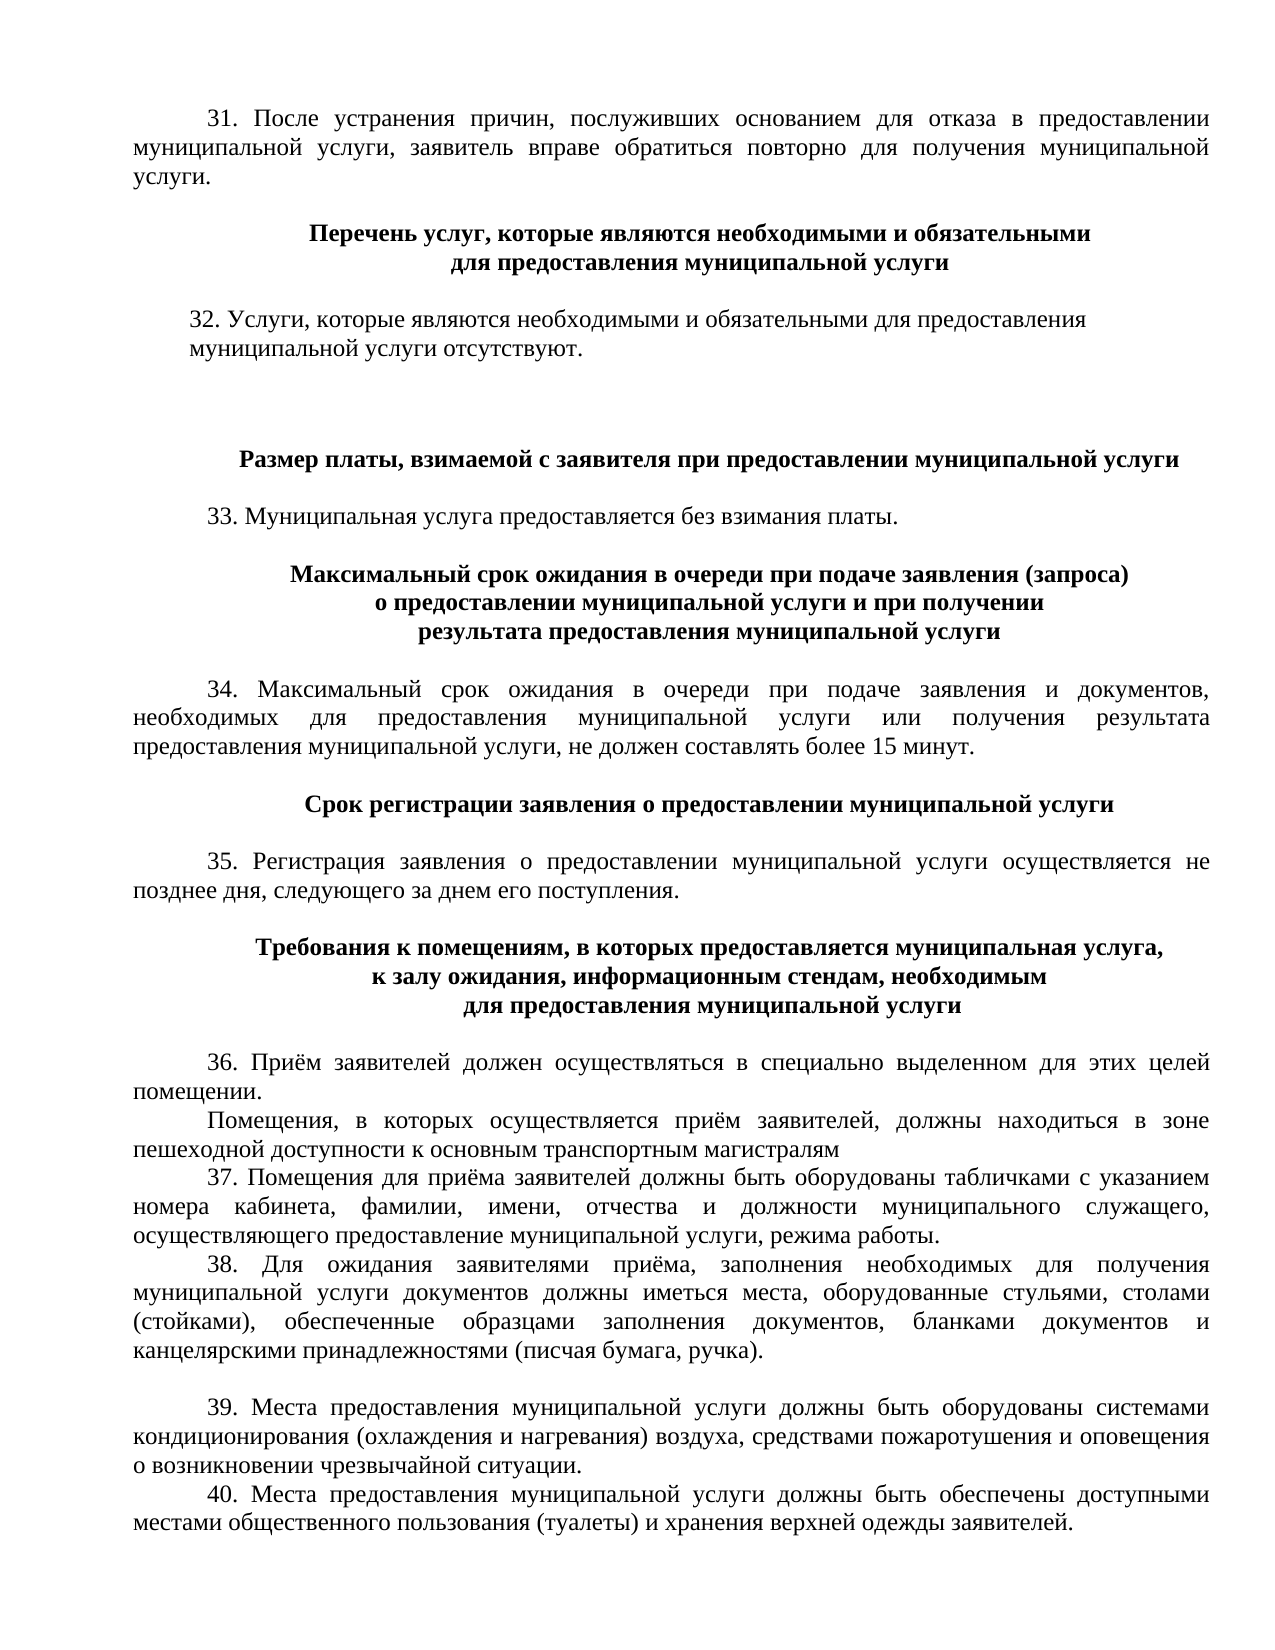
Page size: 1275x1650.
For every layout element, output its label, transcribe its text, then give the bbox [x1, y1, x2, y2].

text 34. Максимальный срок ожидания в очереди при подаче заявления и документов, необходимых для предоставления муниципальной услуги или получения результата предоставления муниципальной услуги, не должен составлять более 15 минут. [133, 674, 1211, 760]
text о предоставлении муниципальной услуги и при получении [133, 587, 1211, 616]
text Размер платы, взимаемой с заявителя при предоставлении муниципальной услуги [133, 444, 1211, 472]
text 36. Приём заявителей должен осуществляться в специально выделенном для этих целей помещении. [133, 1047, 1211, 1105]
text 31. После устранения причин, послуживших основанием для отказа в предоставлении муниципальной услуги, заявитель вправе обратиться повторно для получения муниципальной услуги. [133, 103, 1211, 189]
text для предоставления муниципальной услуги [133, 247, 1211, 276]
text результата предоставления муниципальной услуги [133, 616, 1211, 645]
text 33. Муниципальная услуга предоставляется без взимания платы. [133, 501, 1211, 530]
text 37. Помещения для приёма заявителей должны быть оборудованы табличками с указанием номера кабинета, фамилии, имени, отчества и должности муниципального служащего, осуществляющего предоставление муниципальной услуги, режима работы. [133, 1162, 1211, 1249]
text Перечень услуг, которые являются необходимыми и обязательными [133, 218, 1211, 247]
text 35. Регистрация заявления о предоставлении муниципальной услуги осуществляется не позднее дня, следующего за днем его поступления. [133, 846, 1211, 904]
text Срок регистрации заявления о предоставлении муниципальной услуги [133, 789, 1211, 817]
text 39. Места предоставления муниципальной услуги должны быть оборудованы системами кондиционирования (охлаждения и нагревания) воздуха, средствами пожаротушения и оповещения о возникновении чрезвычайной ситуации. [133, 1392, 1211, 1479]
text Помещения, в которых осуществляется приём заявителей, должны находиться в зоне пешеходной доступности к основным транспортным магистралям [133, 1105, 1211, 1162]
text 38. Для ожидания заявителями приёма, заполнения необходимых для получения муниципальной услуги документов должны иметься места, оборудованные стульями, столами (стойками), обеспеченные образцами заполнения документов, бланками документов и канцелярскими принадлежностями (писчая бумага, ручка). [133, 1249, 1211, 1364]
text 40. Места предоставления муниципальной услуги должны быть обеспечены доступными местами общественного пользования (туалеты) и хранения верхней одежды заявителей. [133, 1479, 1211, 1536]
text Требования к помещениям, в которых предоставляется муниципальная услуга, [133, 932, 1211, 961]
text Максимальный срок ожидания в очереди при подаче заявления (запроса) [133, 559, 1211, 587]
text 32. Услуги, которые являются необходимыми и обязательными для предоставления муниципальной услуги отсутствуют. [189, 304, 1211, 362]
text для предоставления муниципальной услуги [133, 990, 1211, 1019]
text к залу ожидания, информационным стендам, необходимым [133, 961, 1211, 990]
